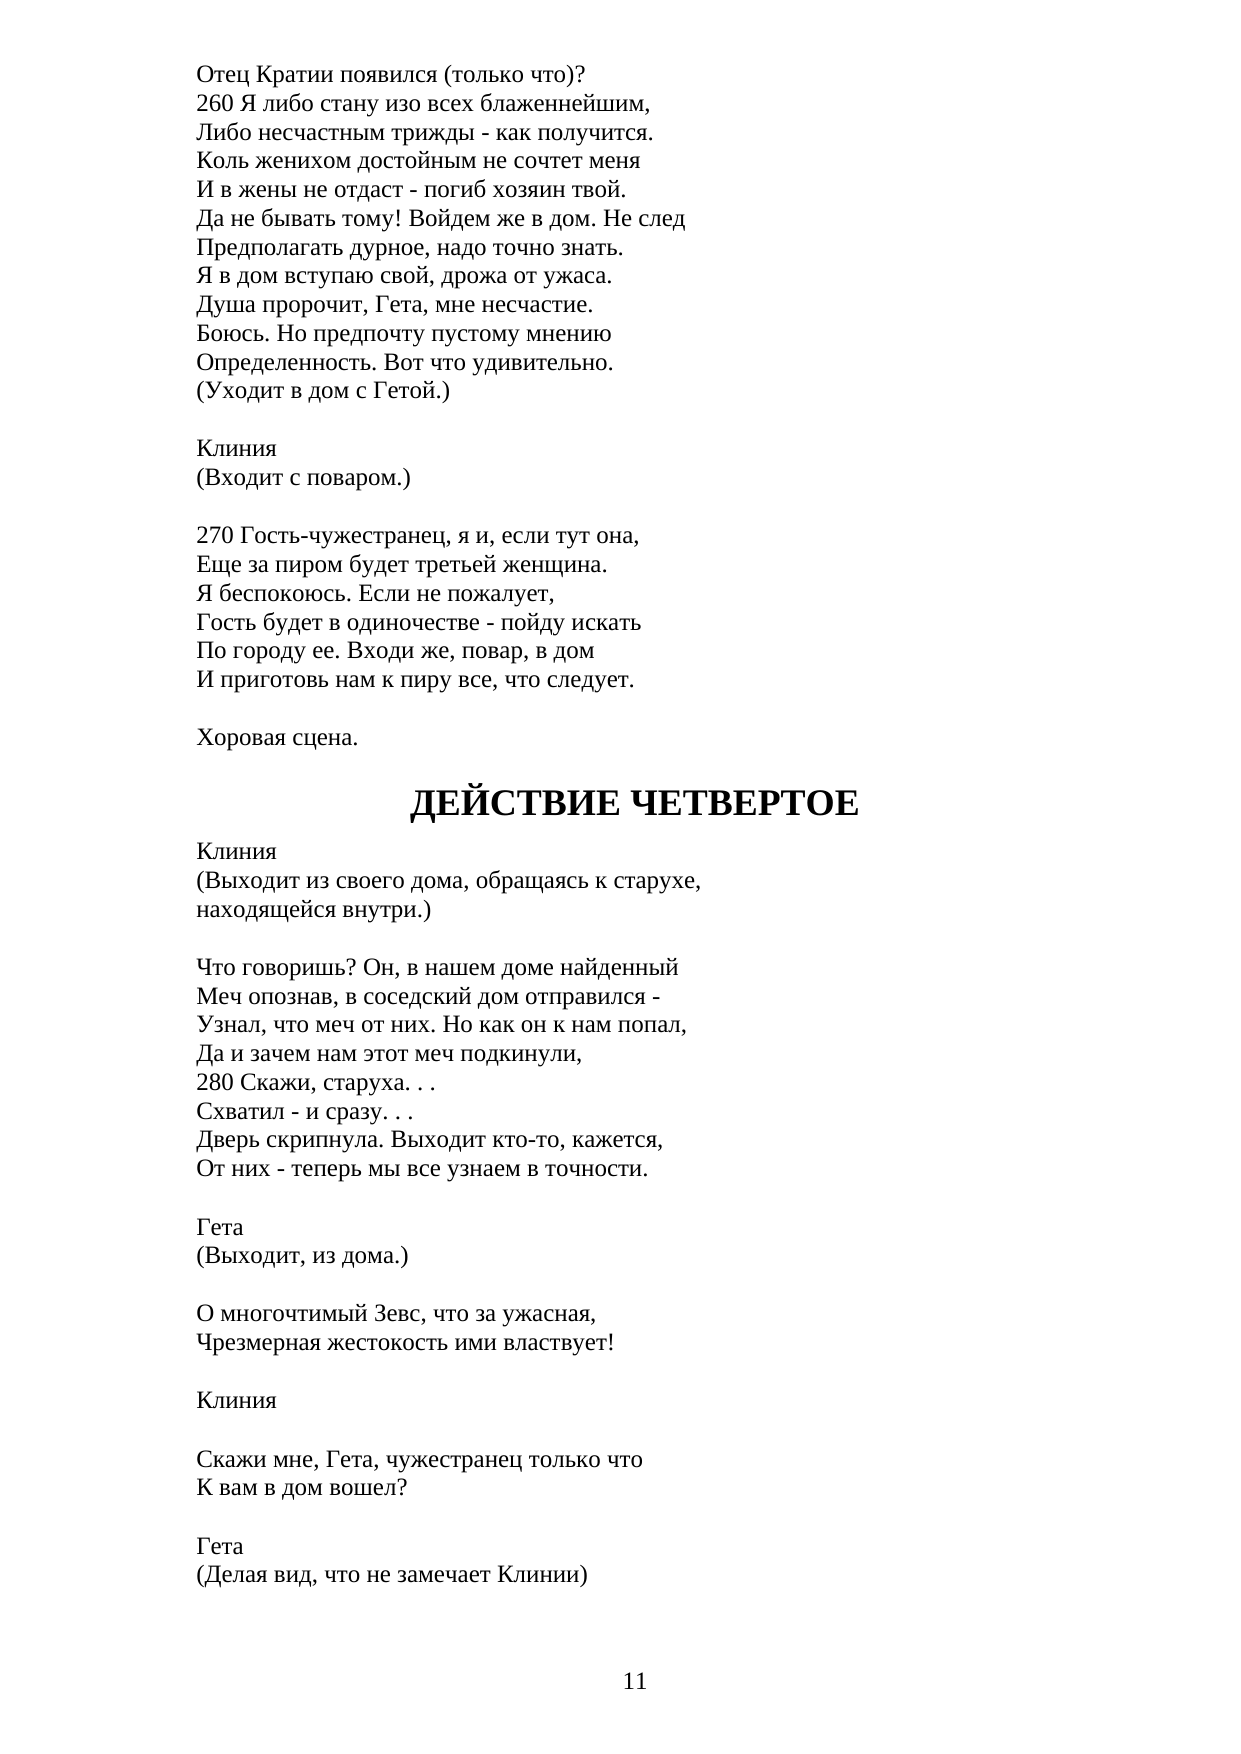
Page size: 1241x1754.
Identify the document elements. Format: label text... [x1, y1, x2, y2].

text Отец Кратии появился (только что)? [177, 59, 1152, 88]
text Хоровая сцена. [177, 722, 1152, 751]
text (Уходит в дом с Гетой.) [177, 375, 1152, 404]
text К вам в дом вошел? [177, 1472, 1152, 1501]
text 260 Я либо стану изо всех блаженнейшим, [177, 88, 1152, 117]
text (Выходит из своего дома, обращаясь к старухе, [177, 865, 1152, 894]
text 270 Гость-чужестранец, я и, если тут она, [177, 521, 1152, 549]
text От них - теперь мы все узнаем в точности. [177, 1153, 1152, 1182]
text Я в дом вступаю свой, дрожа от ужаса. [177, 260, 1152, 289]
text Клиния [177, 433, 1152, 462]
text Коль женихом достойным не сочтет меня [177, 145, 1152, 174]
text Боюсь. Но предпочту пустому мнению [177, 318, 1152, 347]
text И в жены не отдаст - погиб хозяин твой. [177, 174, 1152, 203]
text Гета [177, 1212, 1152, 1240]
text находящейся внутри.) [177, 894, 1152, 923]
text Скажи мне, Гета, чужестранец только что [177, 1444, 1152, 1472]
text Дверь скрипнула. Выходит кто-то, кажется, [177, 1124, 1152, 1153]
text Определенность. Вот что удивительно. [177, 347, 1152, 375]
text По городу ее. Входи же, повар, в дом [177, 636, 1152, 664]
text Да и зачем нам этот меч подкинули, [177, 1038, 1152, 1067]
text (Выходит, из дома.) [177, 1240, 1152, 1269]
text Предполагать дурное, надо точно знать. [177, 232, 1152, 260]
text Что говоришь? Он, в нашем доме найденный [177, 952, 1152, 981]
subtitle ДЕЙСТВИЕ ЧЕТВЕРТОЕ [118, 781, 1152, 824]
text О многочтимый Зевс, что за ужасная, [177, 1298, 1152, 1327]
text Гета [177, 1531, 1152, 1559]
text Гость будет в одиночестве - пойду искать [177, 607, 1152, 636]
text Душа пророчит, Гета, мне несчастие. [177, 289, 1152, 318]
text Да не бывать тому! Войдем же в дом. Не след [177, 203, 1152, 232]
text Еще за пиром будет третьей женщина. [177, 549, 1152, 578]
text Узнал, что меч от них. Но как он к нам попал, [177, 1009, 1152, 1038]
text Клиния [177, 1386, 1152, 1414]
text Клиния [177, 836, 1152, 865]
text Меч опознав, в соседский дом отправился - [177, 981, 1152, 1009]
text (Входит с поваром.) [177, 462, 1152, 491]
text Чрезмерная жестокость ими властвует! [177, 1327, 1152, 1356]
text (Делая вид, что не замечает Клинии) [177, 1559, 1152, 1588]
text И приготовь нам к пиру все, что следует. [177, 664, 1152, 693]
text Я беспокоюсь. Если не пожалует, [177, 578, 1152, 607]
text Либо несчастным трижды - как получится. [177, 117, 1152, 145]
text Схватил - и сразу. . . [177, 1096, 1152, 1124]
text 280 Скажи, старуха. . . [177, 1067, 1152, 1096]
